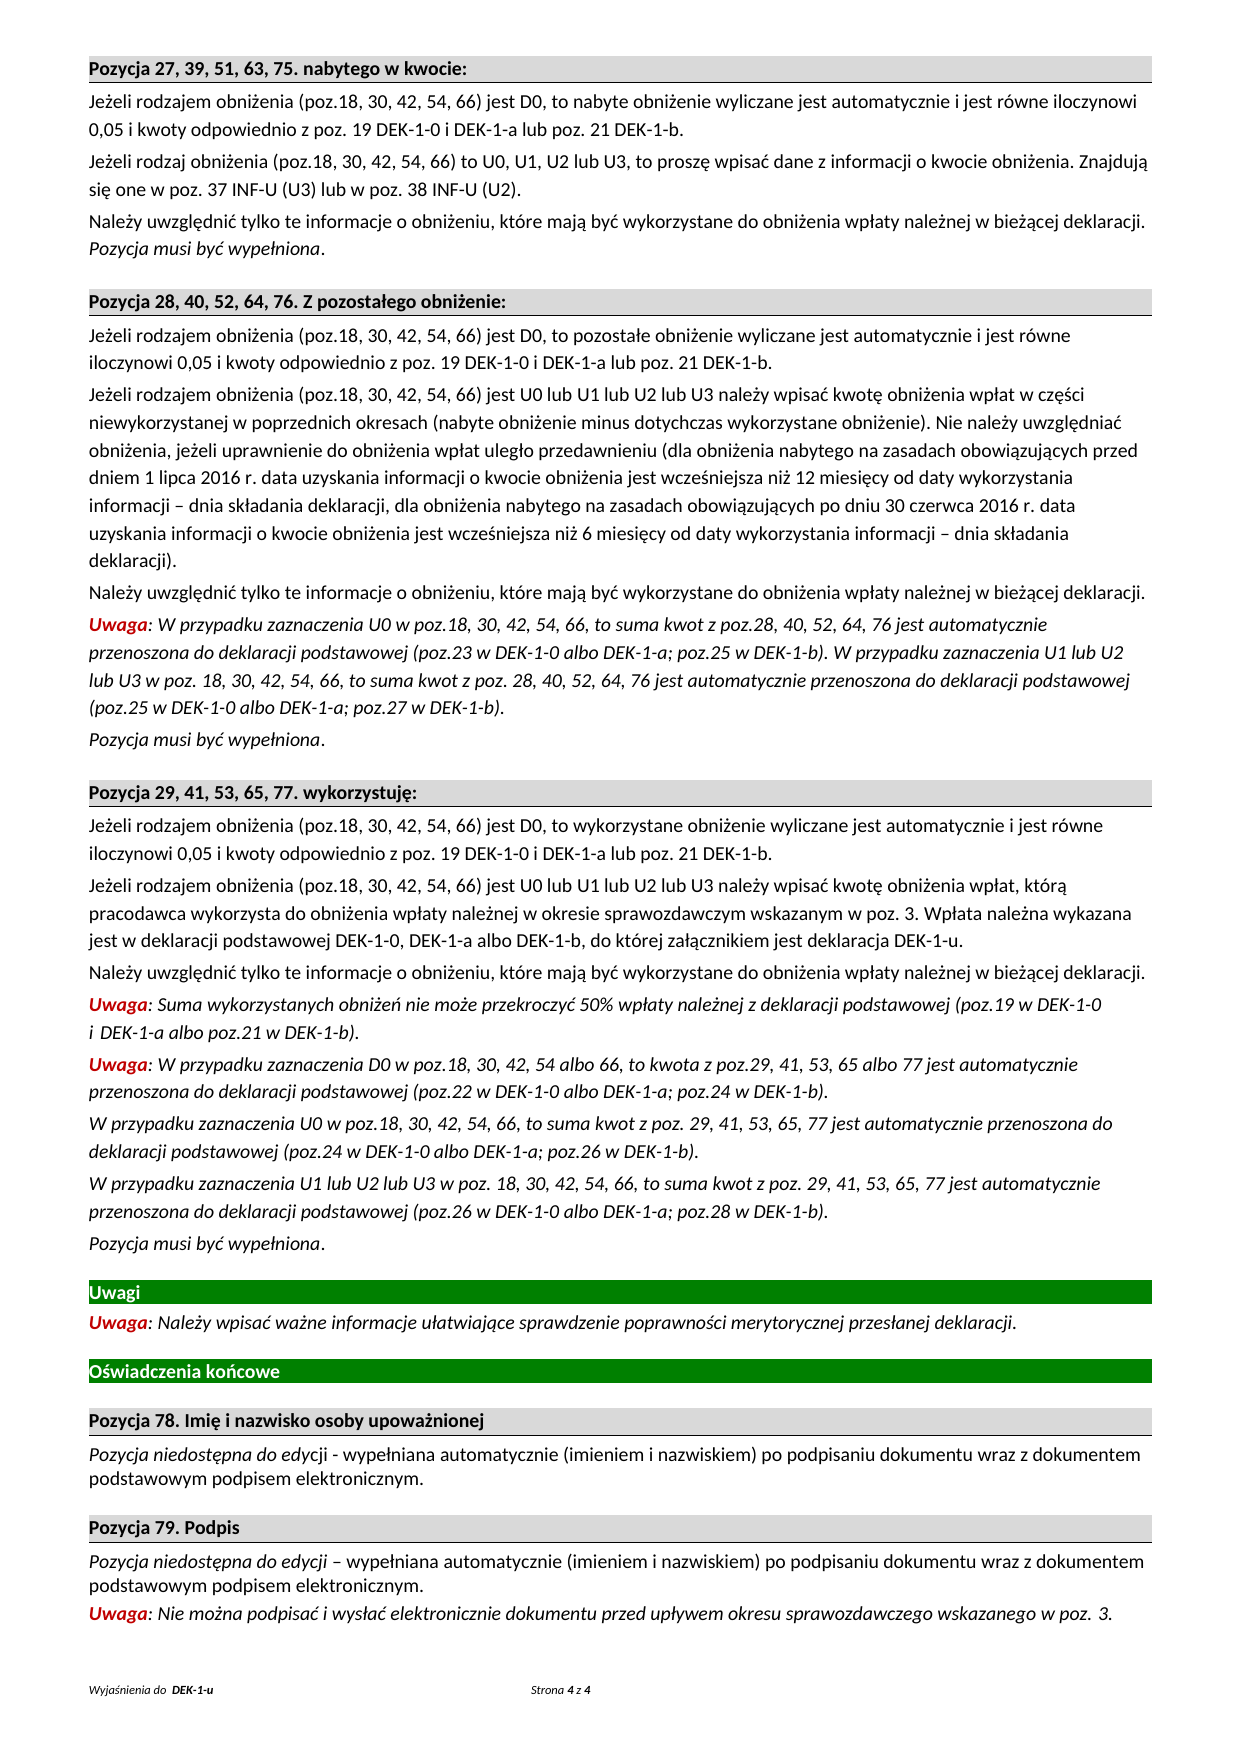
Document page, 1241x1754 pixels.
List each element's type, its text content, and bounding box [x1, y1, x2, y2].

text Należy uwzględnić tylko te informacje o obniżeniu, które mają być wykorzystane do obniżenia wpłaty należnej w bieżącej deklaracji. [89, 580, 1152, 604]
text Jeżeli rodzajem obniżenia (poz.18, 30, 42, 54, 66) jest D0, to wykorzystane obniżenie wyliczane jest automatycznie i jest równe iloczynowi 0,05 i kwoty odpowiednio z poz. 19 DEK-1-0 i DEK-1-a lub poz. 21 DEK-1-b. [89, 813, 1152, 865]
text Uwaga: Nie można podpisać i wysłać elektronicznie dokumentu przed upływem okresu sprawozdawczego wskazanego w poz. 3. [89, 1601, 1152, 1626]
text Jeżeli rodzajem obniżenia (poz.18, 30, 42, 54, 66) jest U0 lub U1 lub U2 lub U3 należy wpisać kwotę obniżenia wpłat w części niewykorzystanej w poprzednich okresach (nabyte obniżenie minus dotychczas wykorzystane obniżenie). Nie należy uwzględniać obniżenia, jeżeli uprawnienie do obniżenia wpłat uległo przedawnieniu (dla obniżenia nabytego na zasadach obowiązujących przed dniem 1 lipca 2016 r. data uzyskania informacji o kwocie obniżenia jest wcześniejsza niż 12 miesięcy od daty wykorzystania informacji – dnia składania deklaracji, dla obniżenia nabytego na zasadach obowiązujących po dniu 30 czerwca 2016 r. data uzyskania informacji o kwocie obniżenia jest wcześniejsza niż 6 miesięcy od daty wykorzystania informacji – dnia składania deklaracji). [89, 382, 1152, 573]
text Uwaga: W przypadku zaznaczenia D0 w poz.18, 30, 42, 54 albo 66, to kwota z poz.29, 41, 53, 65 albo 77 jest automatycznie przenoszona do deklaracji podstawowej (poz.22 w DEK-1-0 albo DEK-1-a; poz.24 w DEK-1-b). [89, 1052, 1152, 1104]
text Jeżeli rodzaj obniżenia (poz.18, 30, 42, 54, 66) to U0, U1, U2 lub U3, to proszę wpisać dane z informacji o kwocie obniżenia. Znajdują się one w poz. 37 INF-U (U3) lub w poz. 38 INF-U (U2). [89, 149, 1152, 201]
text Pozycja niedostępna do edycji – wypełniana automatycznie (imieniem i nazwiskiem) po podpisaniu dokumentu wraz z dokumentem podstawowym podpisem elektronicznym. [89, 1549, 1152, 1597]
text Pozycja musi być wypełniona. [89, 1231, 1152, 1255]
text Uwaga: W przypadku zaznaczenia U0 w poz.18, 30, 42, 54, 66, to suma kwot z poz.28, 40, 52, 64, 76 jest automatycznie przenoszona do deklaracji podstawowej (poz.23 w DEK-1-0 albo DEK-1-a; poz.25 w DEK-1-b). W przypadku zaznaczenia U1 lub U2 lub U3 w poz. 18, 30, 42, 54, 66, to suma kwot z poz. 28, 40, 52, 64, 76 jest automatycznie przenoszona do deklaracji podstawowej (poz.25 w DEK-1-0 albo DEK-1-a; poz.27 w DEK-1-b). [89, 612, 1152, 719]
subtitle Pozycja 29, 41, 53, 65, 77. wykorzystuję: [89, 780, 1152, 806]
text Pozycja niedostępna do edycji - wypełniana automatycznie (imieniem i nazwiskiem) po podpisaniu dokumentu wraz z dokumentem podstawowym podpisem elektronicznym. [89, 1442, 1152, 1490]
text Jeżeli rodzajem obniżenia (poz.18, 30, 42, 54, 66) jest D0, to pozostałe obniżenie wyliczane jest automatycznie i jest równe iloczynowi 0,05 i kwoty odpowiednio z poz. 19 DEK-1-0 i DEK-1-a lub poz. 21 DEK-1-b. [89, 323, 1152, 374]
subtitle Pozycja 27, 39, 51, 63, 75. nabytego w kwocie: [89, 56, 1152, 82]
subtitle Oświadczenia końcowe [89, 1359, 1152, 1383]
subtitle Uwagi [89, 1280, 1152, 1304]
text Należy uwzględnić tylko te informacje o obniżeniu, które mają być wykorzystane do obniżenia wpłaty należnej w bieżącej deklaracji. [89, 960, 1152, 984]
text Pozycja musi być wypełniona. [89, 727, 1152, 751]
text Jeżeli rodzajem obniżenia (poz.18, 30, 42, 54, 66) jest U0 lub U1 lub U2 lub U3 należy wpisać kwotę obniżenia wpłat, którą pracodawca wykorzysta do obniżenia wpłaty należnej w okresie sprawozdawczym wskazanym w poz. 3. Wpłata należna wykazana jest w deklaracji podstawowej DEK-1-0, DEK-1-a albo DEK-1-b, do której załącznikiem jest deklaracja DEK-1-u. [89, 873, 1152, 953]
text Uwaga: Należy wpisać ważne informacje ułatwiające sprawdzenie poprawności merytorycznej przesłanej deklaracji. [89, 1310, 1152, 1334]
text Jeżeli rodzajem obniżenia (poz.18, 30, 42, 54, 66) jest D0, to nabyte obniżenie wyliczane jest automatycznie i jest równe iloczynowi 0,05 i kwoty odpowiednio z poz. 19 DEK-1-0 i DEK-1-a lub poz. 21 DEK-1-b. [89, 89, 1152, 141]
text Należy uwzględnić tylko te informacje o obniżeniu, które mają być wykorzystane do obniżenia wpłaty należnej w bieżącej deklaracji. Pozycja musi być wypełniona. [89, 209, 1152, 261]
subtitle Pozycja 28, 40, 52, 64, 76. Z pozostałego obniżenie: [89, 289, 1152, 315]
subtitle Pozycja 79. Podpis [89, 1515, 1152, 1542]
subtitle Pozycja 78. Imię i nazwisko osoby upoważnionej [89, 1408, 1152, 1435]
text Uwaga: Suma wykorzystanych obniżeń nie może przekroczyć 50% wpłaty należnej z deklaracji podstawowej (poz.19 w DEK-1-0 i DEK-1-a albo poz.21 w DEK-1-b). [89, 992, 1152, 1044]
text W przypadku zaznaczenia U0 w poz.18, 30, 42, 54, 66, to suma kwot z poz. 29, 41, 53, 65, 77 jest automatycznie przenoszona do deklaracji podstawowej (poz.24 w DEK-1-0 albo DEK-1-a; poz.26 w DEK-1-b). [89, 1111, 1152, 1163]
text W przypadku zaznaczenia U1 lub U2 lub U3 w poz. 18, 30, 42, 54, 66, to suma kwot z poz. 29, 41, 53, 65, 77 jest automatycznie przenoszona do deklaracji podstawowej (poz.26 w DEK-1-0 albo DEK-1-a; poz.28 w DEK-1-b). [89, 1171, 1152, 1223]
